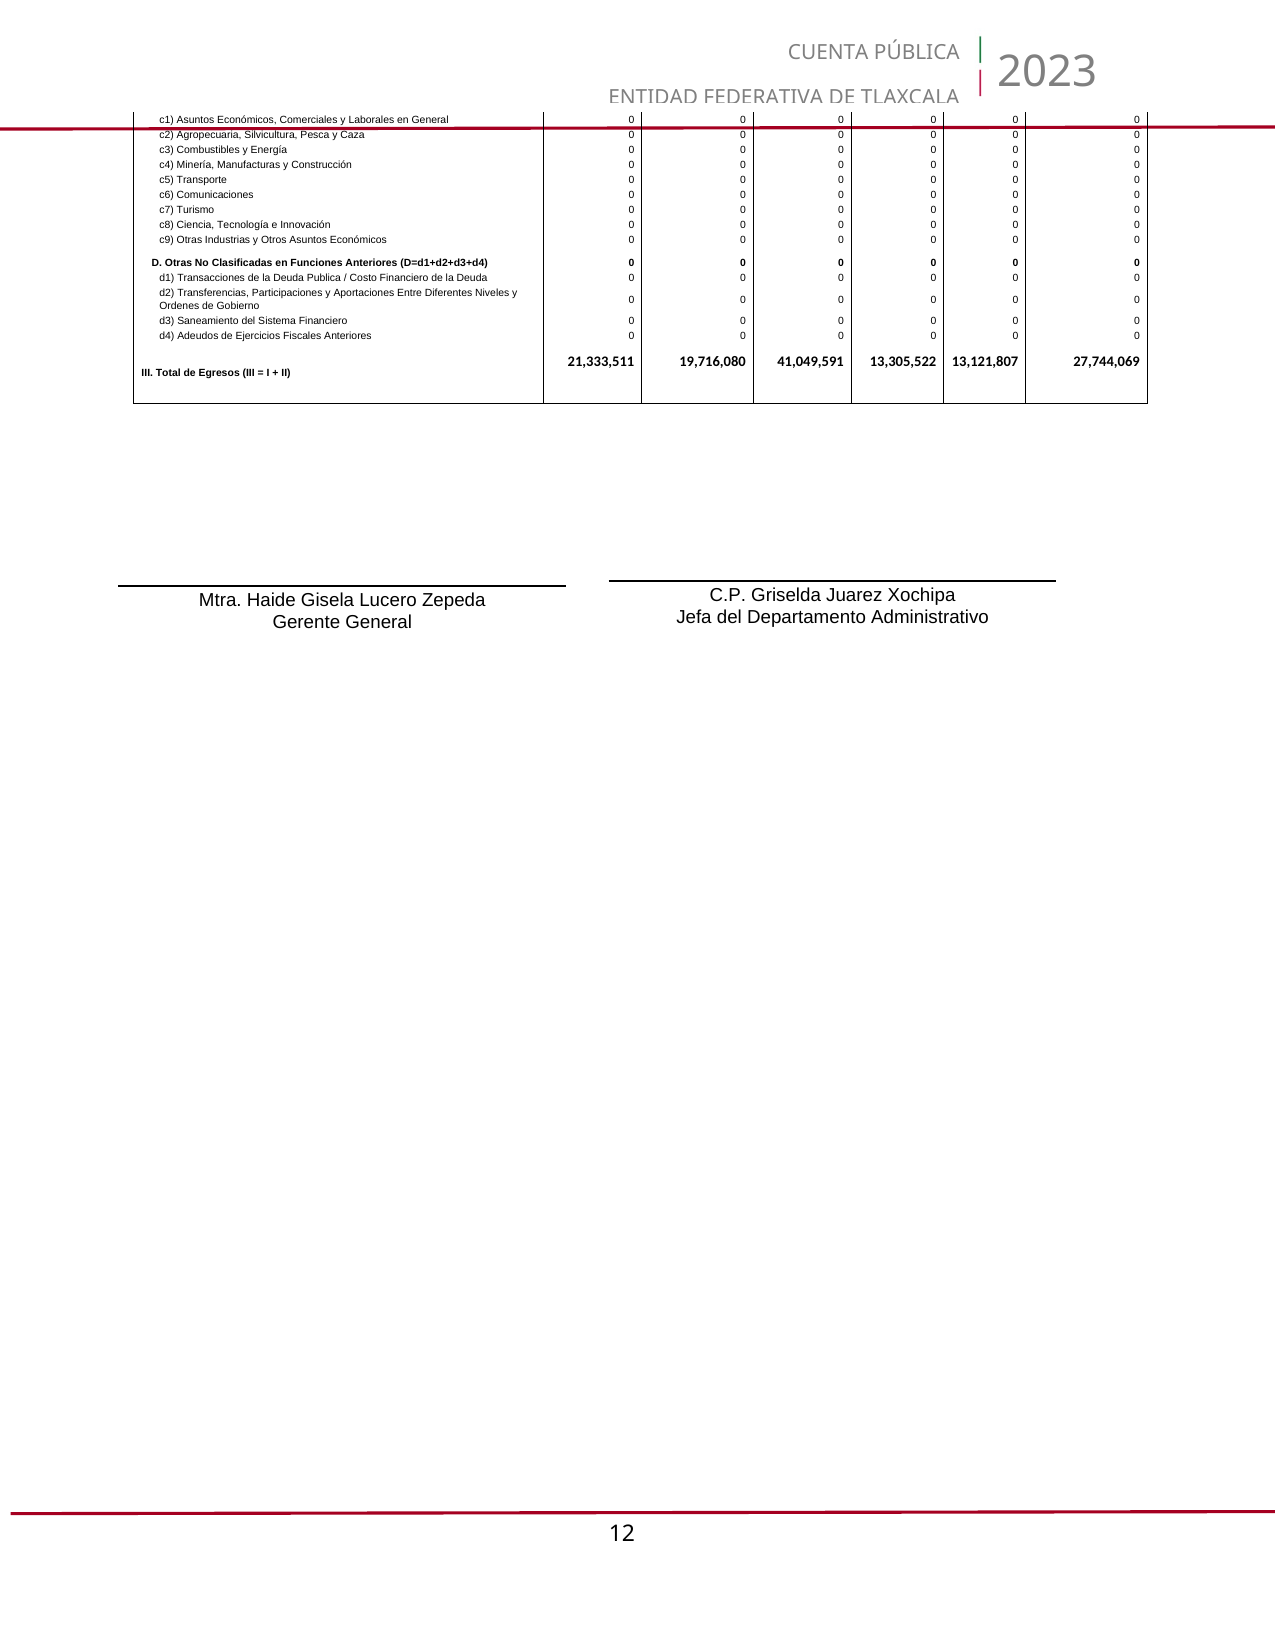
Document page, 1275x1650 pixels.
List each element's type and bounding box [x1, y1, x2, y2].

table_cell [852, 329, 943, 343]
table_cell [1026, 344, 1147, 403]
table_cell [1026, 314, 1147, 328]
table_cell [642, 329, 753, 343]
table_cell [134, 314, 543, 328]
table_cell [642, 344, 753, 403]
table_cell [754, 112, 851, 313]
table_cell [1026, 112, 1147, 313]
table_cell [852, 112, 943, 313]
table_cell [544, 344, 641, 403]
picture [974, 28, 991, 100]
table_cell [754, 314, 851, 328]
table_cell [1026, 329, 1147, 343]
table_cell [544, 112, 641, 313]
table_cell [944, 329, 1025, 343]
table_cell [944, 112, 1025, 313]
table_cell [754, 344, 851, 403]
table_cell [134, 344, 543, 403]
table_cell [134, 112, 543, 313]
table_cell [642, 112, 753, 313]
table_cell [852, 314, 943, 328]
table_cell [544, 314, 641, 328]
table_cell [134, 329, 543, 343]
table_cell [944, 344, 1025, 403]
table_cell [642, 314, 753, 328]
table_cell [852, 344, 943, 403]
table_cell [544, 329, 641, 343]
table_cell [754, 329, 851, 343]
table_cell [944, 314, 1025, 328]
